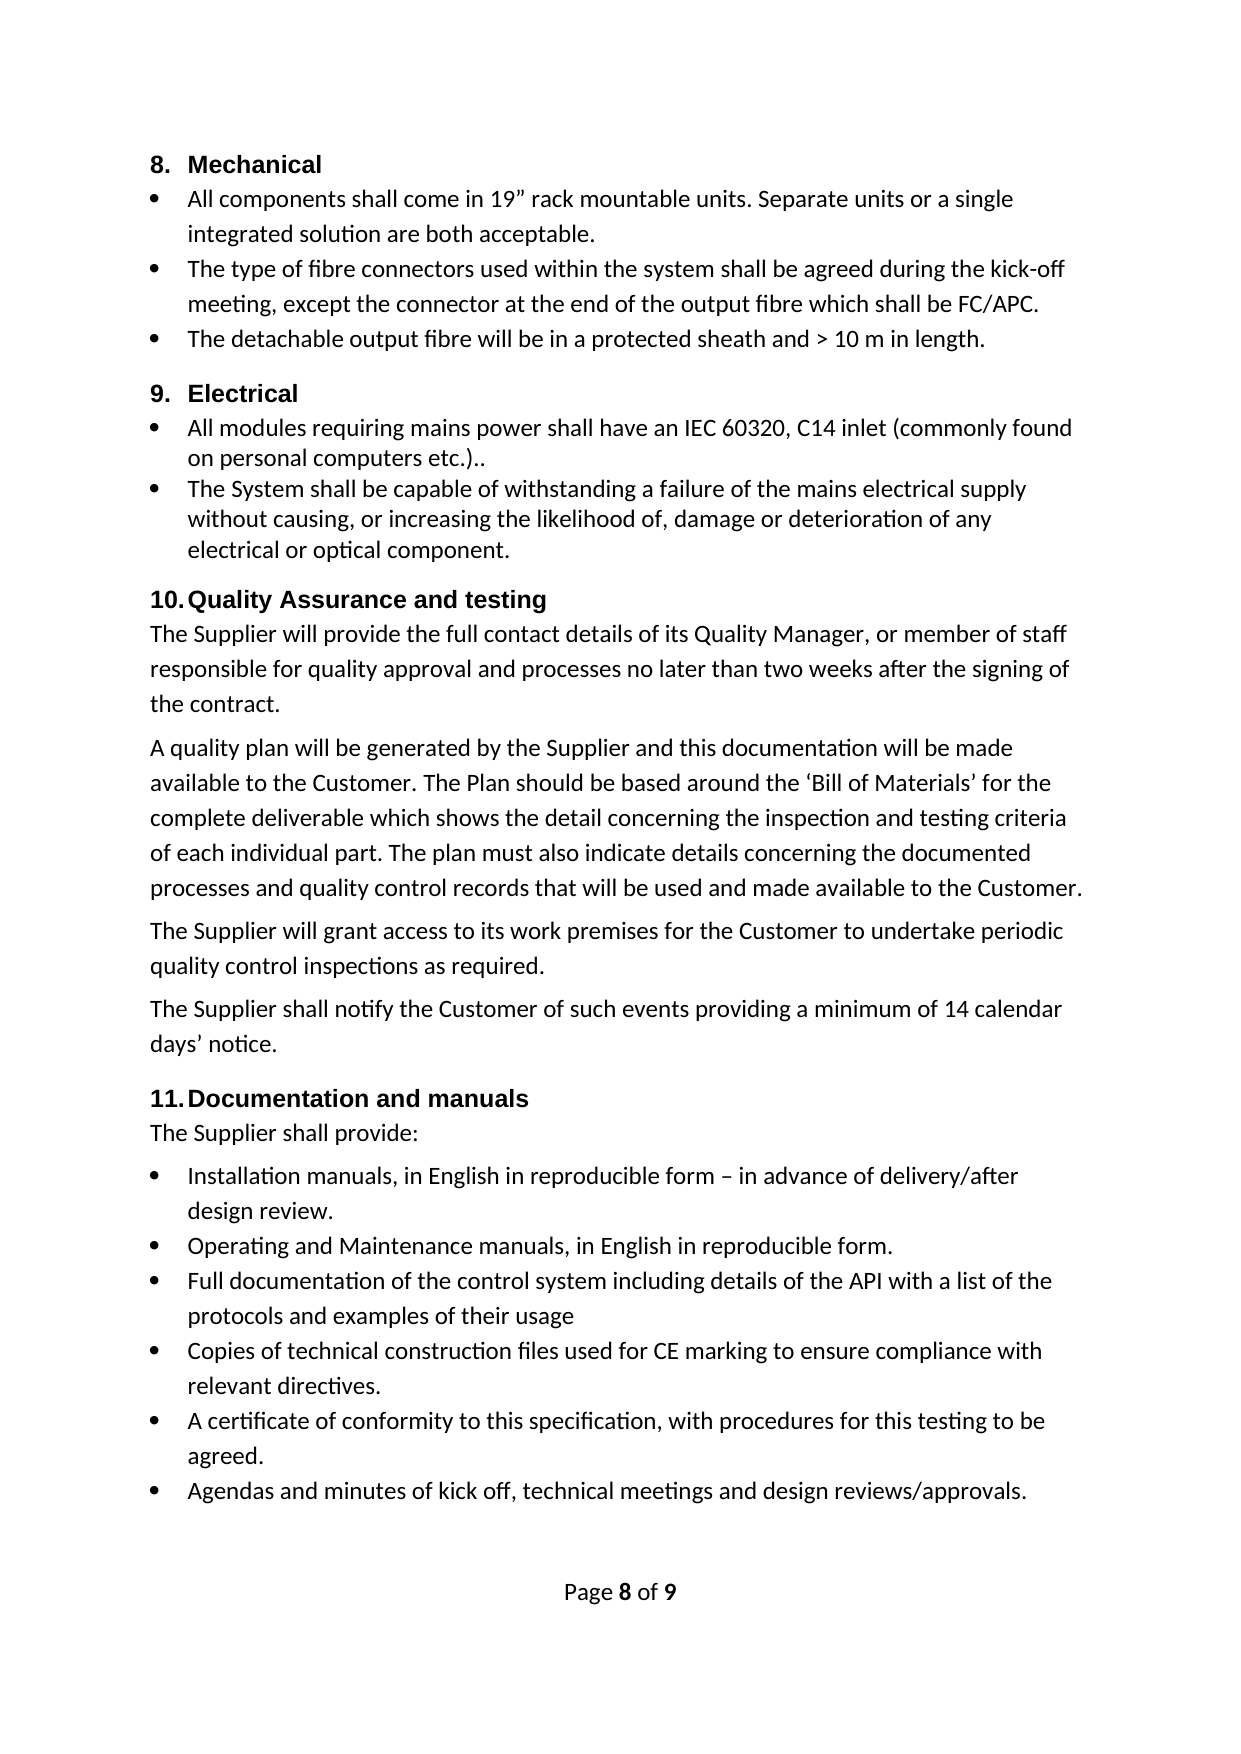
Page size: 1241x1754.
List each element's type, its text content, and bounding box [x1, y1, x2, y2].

text The Supplier will provide the full contact details of its Quality Manager, or member of staff responsible for quality approval and processes no later than two weeks after the signing of the contract. [150, 618, 1090, 719]
subtitle Mechanical [150, 150, 1090, 179]
list Full documentation of the control system including details of the API with a list of the protocols and examples of their usage [150, 1266, 1090, 1331]
list Installation manuals, in English in reproducible form – in advance of delivery/after design review. [150, 1161, 1090, 1226]
list Copies of technical construction files used for CE marking to ensure compliance with relevant directives. [150, 1336, 1090, 1401]
list The detachable output fibre will be in a protected sheath and > 10 m in length. [150, 323, 1090, 353]
list All components shall come in 19” rack mountable units. Separate units or a single integrated solution are both acceptable. [150, 183, 1090, 248]
list A certificate of conformity to this specification, with procedures for this testing to be agreed. [150, 1406, 1090, 1471]
subtitle Documentation and manuals [150, 1084, 1090, 1113]
text A quality plan will be generated by the Supplier and this documentation will be made available to the Customer. The Plan should be based around the ‘Bill of Materials’ for the complete deliverable which shows the detail concerning the inspection and testing criteria of each individual part. The plan must also indicate details concerning the documented processes and quality control records that will be used and made available to the Customer. [150, 732, 1090, 902]
list The System shall be capable of withstanding a failure of the mains electrical supply without causing, or increasing the likelihood of, damage or deterioration of any electrical or optical component. [150, 473, 1090, 564]
list Operating and Maintenance manuals, in English in reproducible form. [150, 1231, 1090, 1261]
subtitle Quality Assurance and testing [150, 585, 1090, 614]
list The type of fibre connectors used within the system shall be agreed during the kick-off meeting, except the connector at the end of the output fibre which shall be FC/APC. [150, 253, 1090, 318]
subtitle Electrical [150, 379, 1090, 408]
list All modules requiring mains power shall have an IEC 60320, C14 inlet (commonly found on personal computers etc.).. [150, 412, 1090, 473]
text The Supplier will grant access to its work premises for the Customer to undertake periodic quality control inspections as required. [150, 915, 1090, 981]
text The Supplier shall notify the Customer of such events providing a minimum of 14 calendar days’ notice. [150, 993, 1090, 1059]
list Agendas and minutes of kick off, technical meetings and design reviews/approvals. [150, 1476, 1090, 1506]
text The Supplier shall provide: [150, 1117, 1090, 1148]
